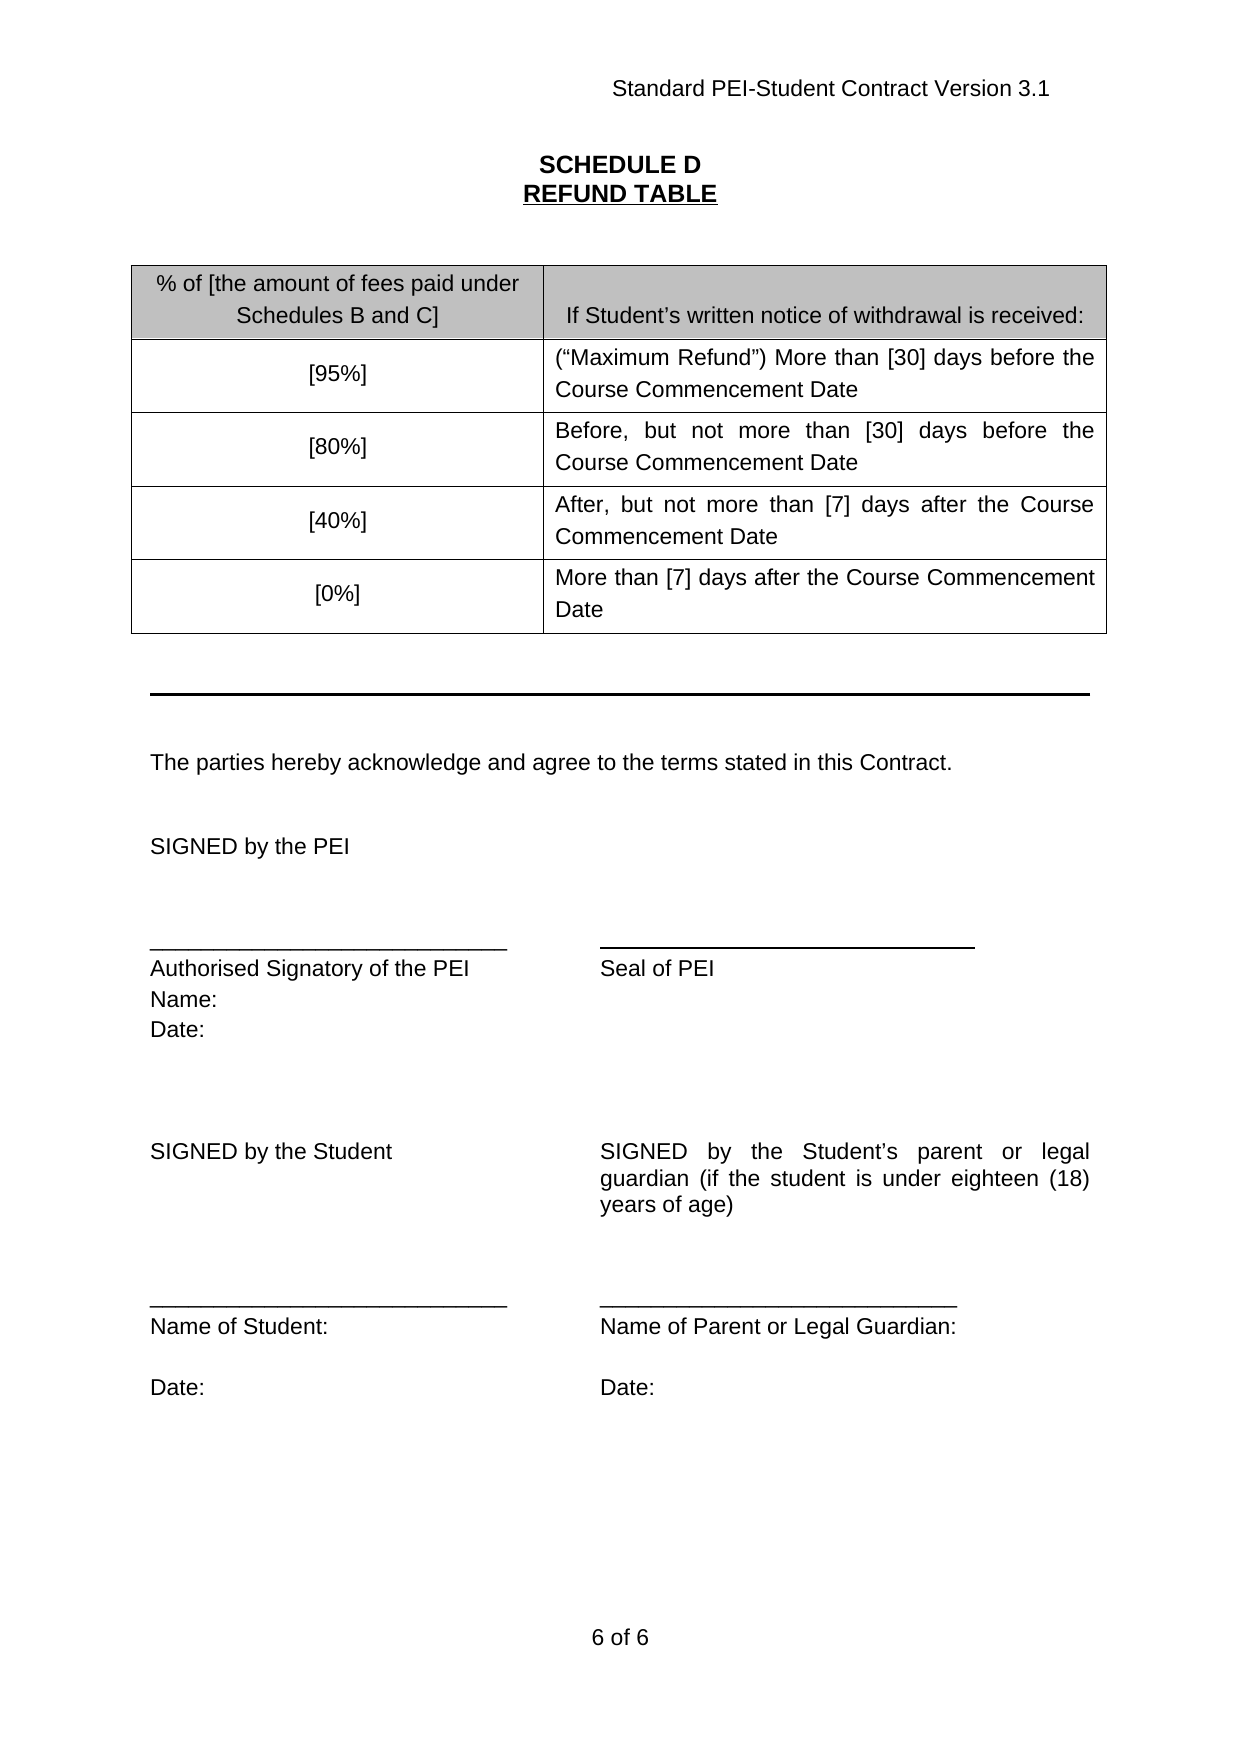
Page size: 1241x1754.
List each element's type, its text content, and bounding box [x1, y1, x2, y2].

table_cell More than [7] days after the Course Commencement Date [544, 560, 1106, 633]
table_header If Student’s written notice of withdrawal is received: [544, 266, 1106, 338]
table_cell (“Maximum Refund”) More than [30] days before the Course Commencement Date [544, 340, 1106, 412]
table_header % of [the amount of fees paid under Schedules B and C] [132, 266, 543, 338]
table_cell Before, but not more than [30] days before the Course Commencement Date [544, 413, 1106, 486]
table_cell [80%] [132, 413, 543, 486]
text ____________________________ [150, 924, 1090, 951]
text Authorised Signatory of the PEI Seal of PEI [150, 955, 1090, 981]
text Date: [150, 1016, 1090, 1042]
text SIGNED by the Student SIGNED by the Student’s parent or legal guardian (if the student is under eighteen (18) years of age) [150, 1138, 1090, 1217]
text Date: Date: [150, 1374, 1090, 1400]
table_cell After, but not more than [7] days after the Course Commencement Date [544, 487, 1106, 559]
text The parties hereby acknowledge and agree to the terms stated in this Contract. [150, 749, 1090, 776]
text Name of Student: Name of Parent or Legal Guardian: [150, 1313, 1090, 1339]
text REFUND TABLE [150, 179, 1090, 207]
text Name: [150, 986, 1090, 1012]
table_cell [95%] [132, 340, 543, 412]
text SCHEDULE D [150, 150, 1090, 179]
text ____________________________ ____________________________ [150, 1282, 1090, 1309]
text SIGNED by the PEI [150, 833, 1090, 859]
table_cell [40%] [132, 487, 543, 559]
table_cell [0%] [132, 560, 543, 633]
